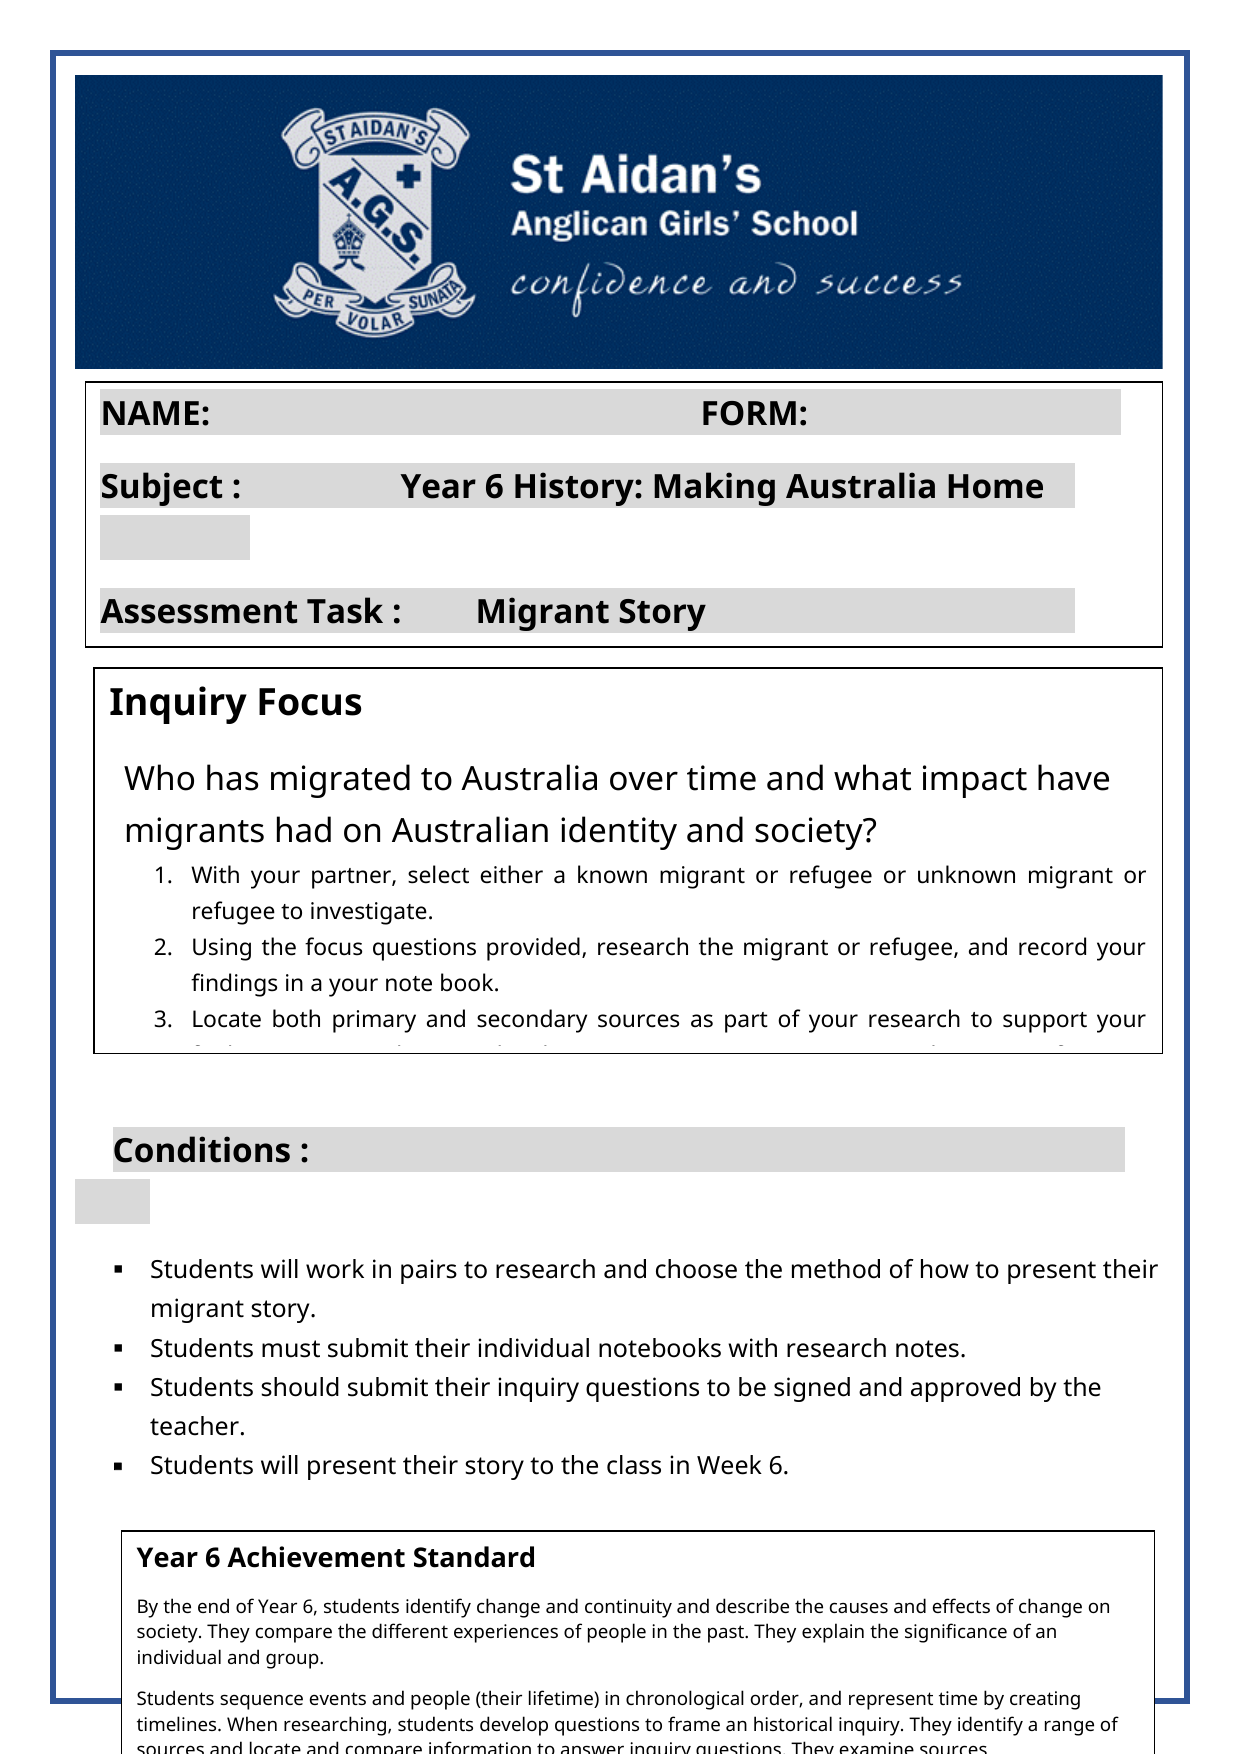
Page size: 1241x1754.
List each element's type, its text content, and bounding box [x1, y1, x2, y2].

list Students will present their story to the class in Week 6. [112, 1448, 1165, 1482]
list Students must submit their individual notebooks with research notes. [112, 1330, 1165, 1364]
text Conditions : [75, 682, 1165, 1224]
list Students should submit their inquiry questions to be signed and approved by the teacher. [112, 1369, 1165, 1443]
picture [75, 75, 1163, 369]
list Students will work in pairs to research and choose the method of how to present their migrant story. [112, 1252, 1165, 1325]
